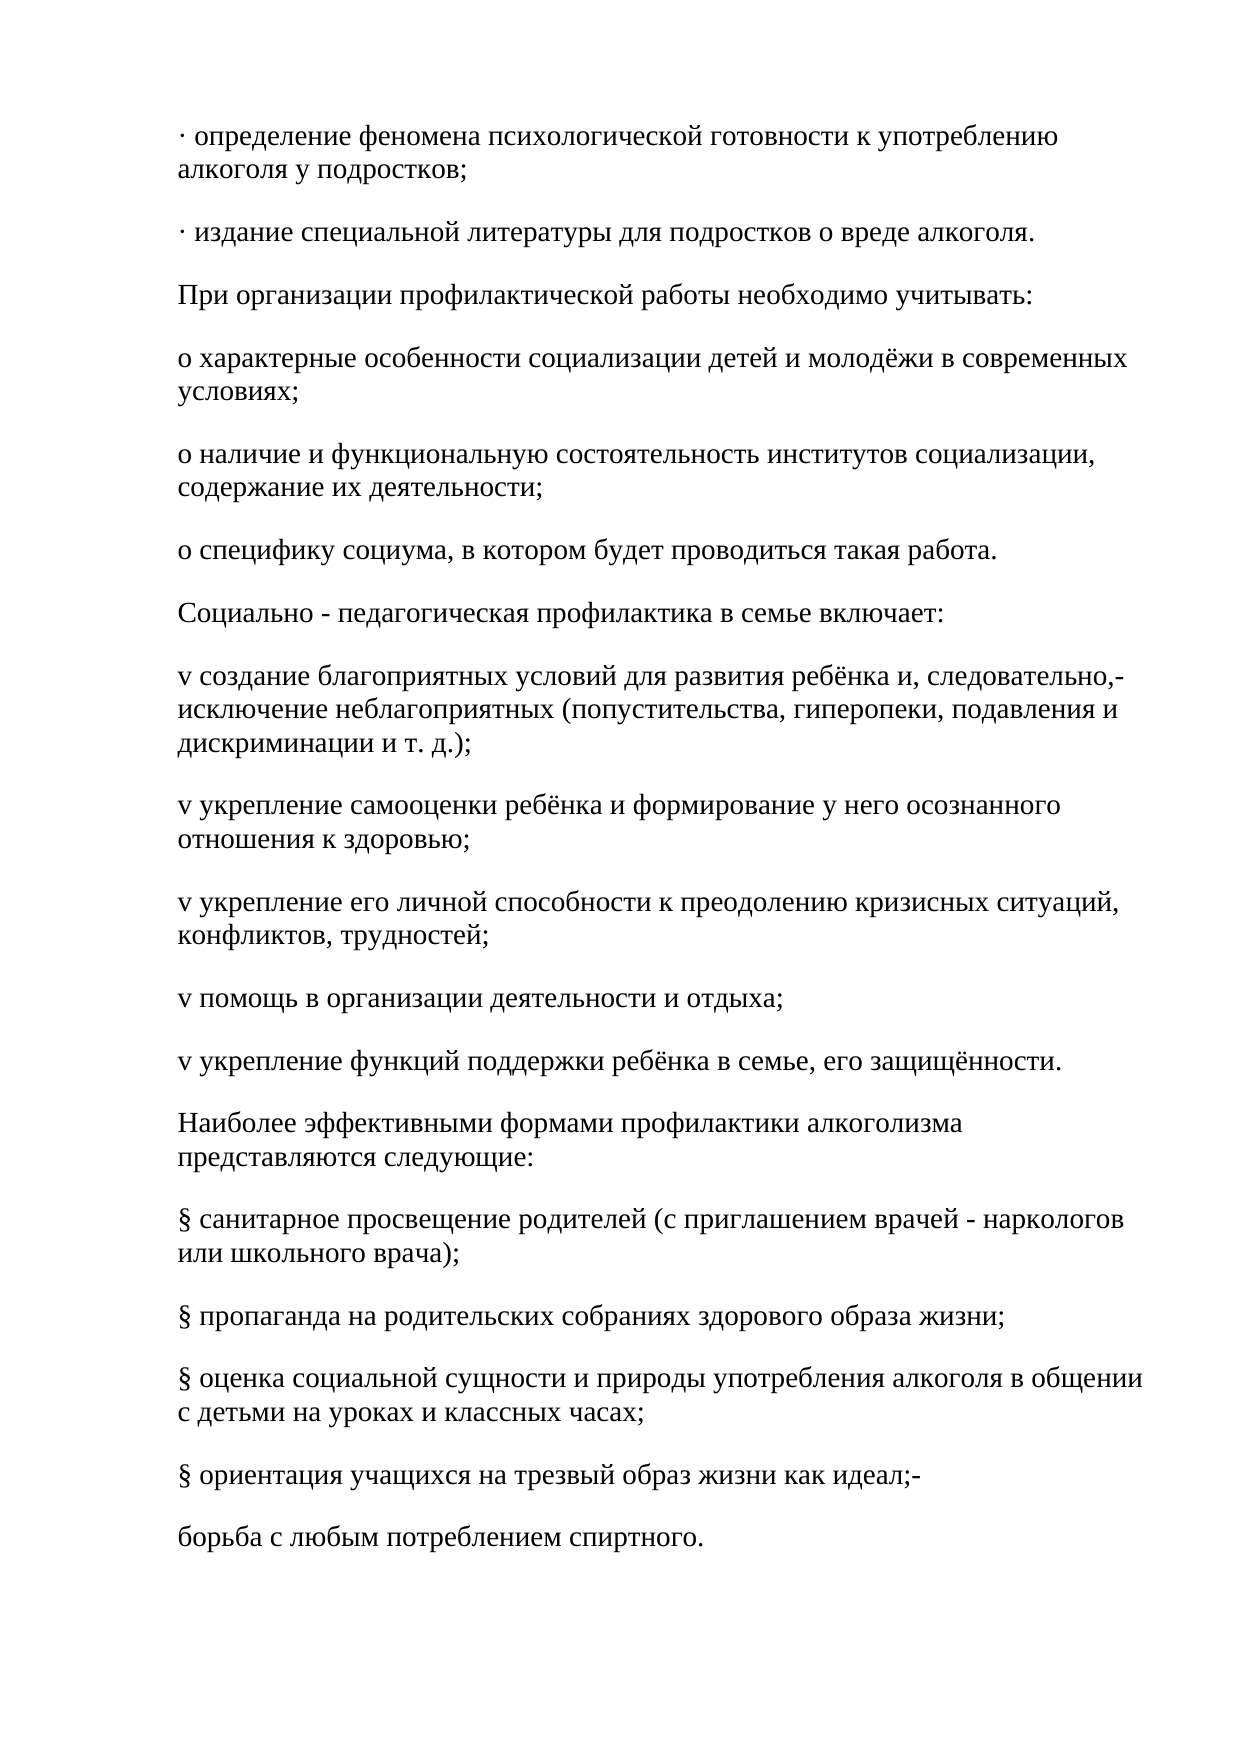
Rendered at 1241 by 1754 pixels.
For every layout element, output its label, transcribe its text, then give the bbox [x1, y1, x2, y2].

text o специфику социума, в котором будет проводиться такая работа. [177, 532, 1152, 566]
text § ориентация учащихся на трезвый образ жизни как идеал;- [177, 1457, 1152, 1490]
text v укрепление самооценки ребёнка и формирование у него осознанного отношения к здоровью; [177, 787, 1152, 854]
text v помощь в организации деятельности и отдыха; [177, 980, 1152, 1013]
text Социально - педагогическая профилактика в семье включает: [177, 595, 1152, 628]
text v укрепление функций поддержки ребёнка в семье, его защищённости. [177, 1043, 1152, 1076]
text o характерные особенности социализации детей и молодёжи в современных условиях; [177, 340, 1152, 407]
text o наличие и функциональную состоятельность институтов социализации, содержание их деятельности; [177, 436, 1152, 503]
text · определение феномена психологической готовности к употреблению алкоголя у подростков; [177, 118, 1152, 185]
text § оценка социальной сущности и природы употребления алкоголя в общении с детьми на уроках и классных часах; [177, 1361, 1152, 1428]
text v укрепление его личной способности к преодолению кризисных ситуаций, конфликтов, трудностей; [177, 884, 1152, 951]
text v создание благоприятных условий для развития ребёнка и, следовательно,- исключение неблагоприятных (попустительства, гиперопеки, подавления и дискриминации и т. д.); [177, 658, 1152, 758]
text § санитарное просвещение родителей (с приглашением врачей - наркологов или школьного врача); [177, 1202, 1152, 1269]
text борьба с любым потреблением спиртного. [177, 1519, 1152, 1553]
text § пропаганда на родительских собраниях здорового образа жизни; [177, 1298, 1152, 1331]
text · издание специальной литературы для подростков о вреде алкоголя. [177, 214, 1152, 248]
text При организации профилактической работы необходимо учитывать: [177, 277, 1152, 311]
text Наиболее эффективными формами профилактики алкоголизма представляются следующие: [177, 1105, 1152, 1172]
